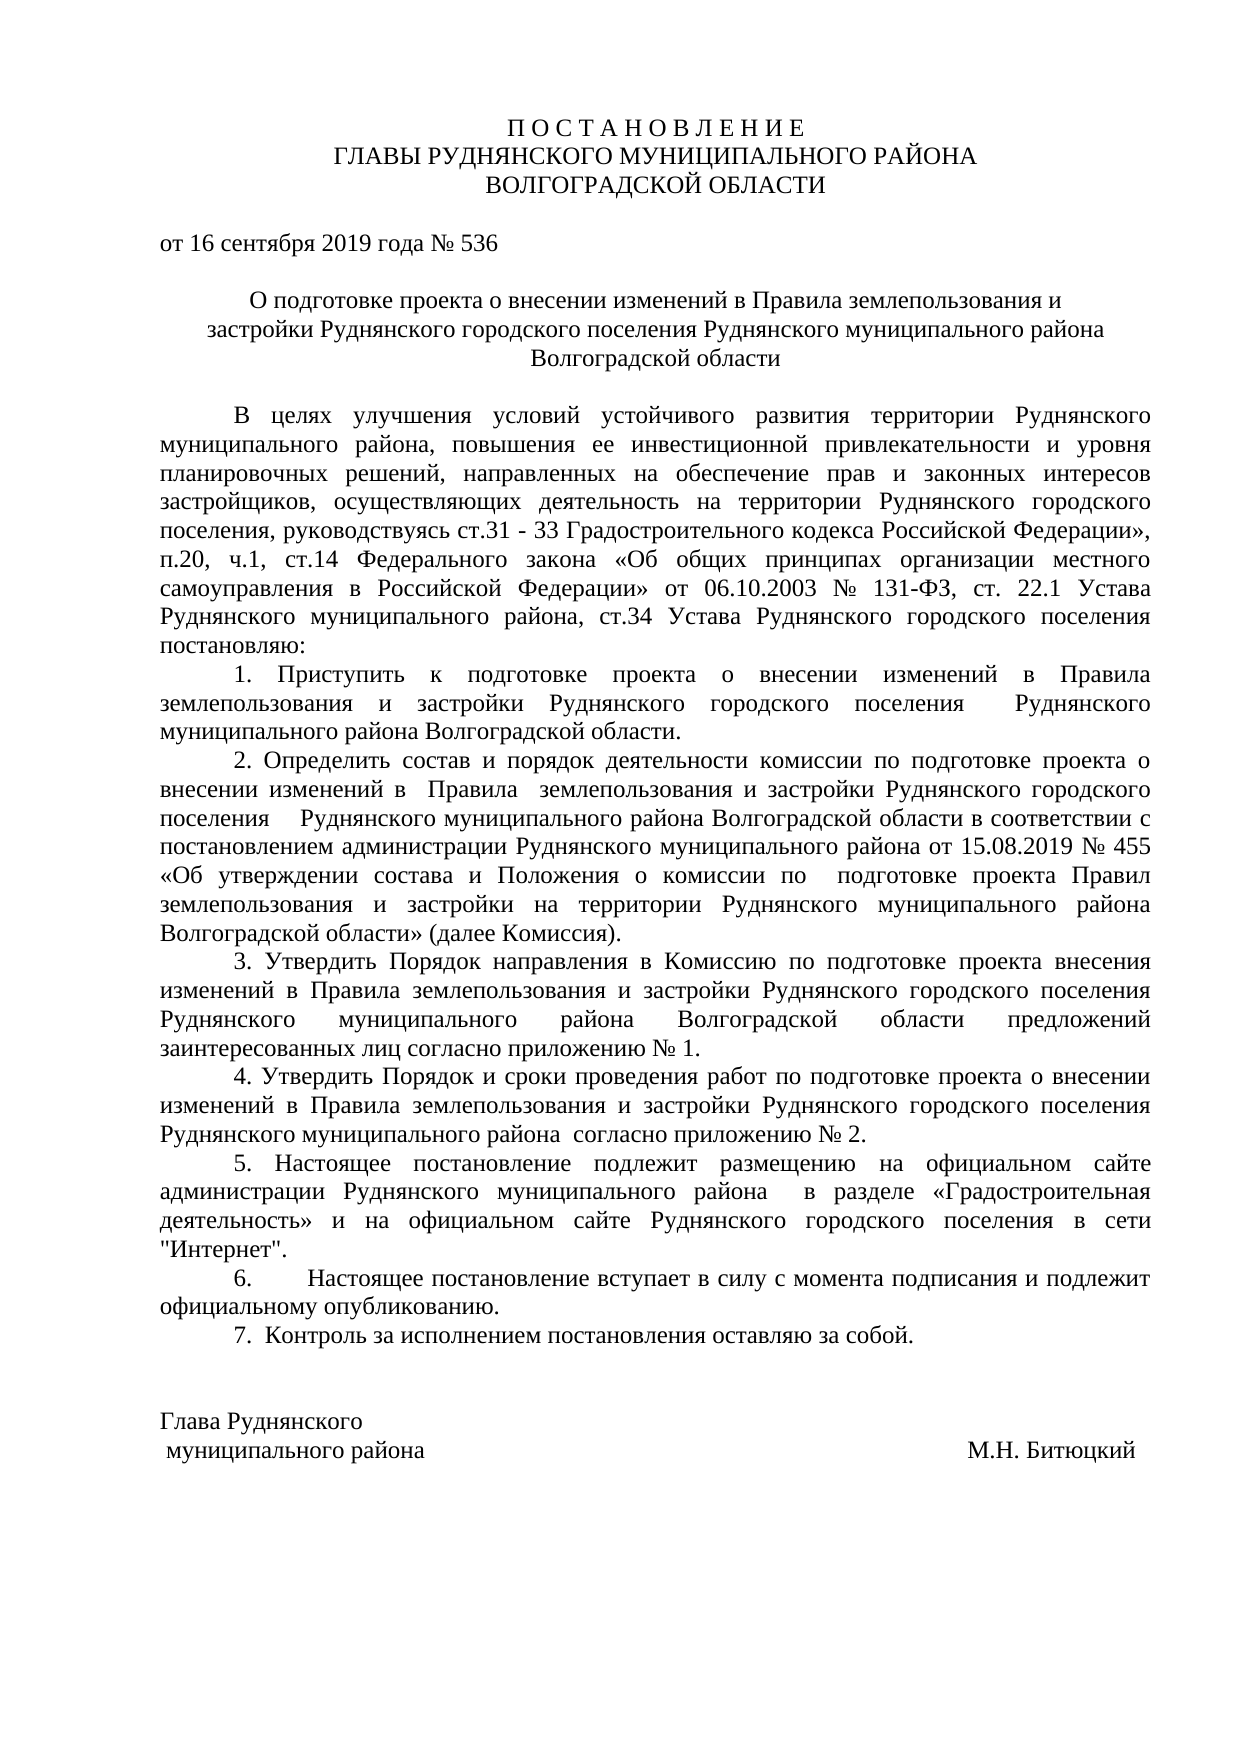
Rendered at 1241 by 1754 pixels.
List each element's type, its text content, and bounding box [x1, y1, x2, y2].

text 3. Утвердить Порядок направления в Комиссию по подготовке проекта внесения изменений в Правила землепользования и застройки Руднянского городского поселения Руднянского муниципального района Волгоградской области предложений заинтересованных лиц согласно приложению № 1. [159, 946, 1152, 1061]
text ВОЛГОГРАДСКОЙ ОБЛАСТИ [159, 170, 1152, 199]
text 6. Настоящее постановление вступает в силу с момента подписания и подлежит официальному опубликованию. [159, 1263, 1152, 1320]
text 4. Утвердить Порядок и сроки проведения работ по подготовке проекта о внесении изменений в Правила землепользования и застройки Руднянского городского поселения Руднянского муниципального района согласно приложению № 2. [159, 1061, 1152, 1148]
text П О С Т А Н О В Л Е Н И Е [159, 113, 1152, 141]
text застройки Руднянского городского поселения Руднянского муниципального района Волгоградской области [159, 314, 1152, 371]
text В целях улучшения условий устойчивого развития территории Руднянского муниципального района, повышения ее инвестиционной привлекательности и уровня планировочных решений, направленных на обеспечение прав и законных интересов застройщиков, осуществляющих деятельность на территории Руднянского городского поселения, руководствуясь ст.31 - 33 Градостроительного кодекса Российской Федерации», п.20, ч.1, ст.14 Федерального закона «Об общих принципах организации местного самоуправления в Российской Федерации» от 06.10.2003 № 131-ФЗ, ст. 22.1 Устава Руднянского муниципального района, ст.34 Устава Руднянского городского поселения постановляю: [159, 400, 1152, 659]
text О подготовке проекта о внесении изменений в Правила землепользования и [159, 285, 1152, 314]
subtitle муниципального района М.Н. Битюцкий [159, 1435, 1152, 1464]
text от 16 сентября 2019 года № 536 [159, 228, 1152, 256]
text 5. Настоящее постановление подлежит размещению на официальном сайте администрации Руднянского муниципального района в разделе «Градостроительная деятельность» и на официальном сайте Руднянского городского поселения в сети "Интернет". [159, 1148, 1152, 1263]
text 1. Приступить к подготовке проекта о внесении изменений в Правила землепользования и застройки Руднянского городского поселения Руднянского муниципального района Волгоградской области. [159, 659, 1152, 745]
text 2. Определить состав и порядок деятельности комиссии по подготовке проекта о внесении изменений в Правила землепользования и застройки Руднянского городского поселения Руднянского муниципального района Волгоградской области в соответствии с постановлением администрации Руднянского муниципального района от 15.08.2019 № 455 «Об утверждении состава и Положения о комиссии по подготовке проекта Правил землепользования и застройки на территории Руднянского муниципального района Волгоградской области» (далее Комиссия). [159, 745, 1152, 946]
subtitle Глава Руднянского [159, 1406, 1152, 1435]
text ГЛАВЫ РУДНЯНСКОГО МУНИЦИПАЛЬНОГО РАЙОНА [159, 141, 1152, 170]
text 7. Контроль за исполнением постановления оставляю за собой. [159, 1320, 1152, 1349]
